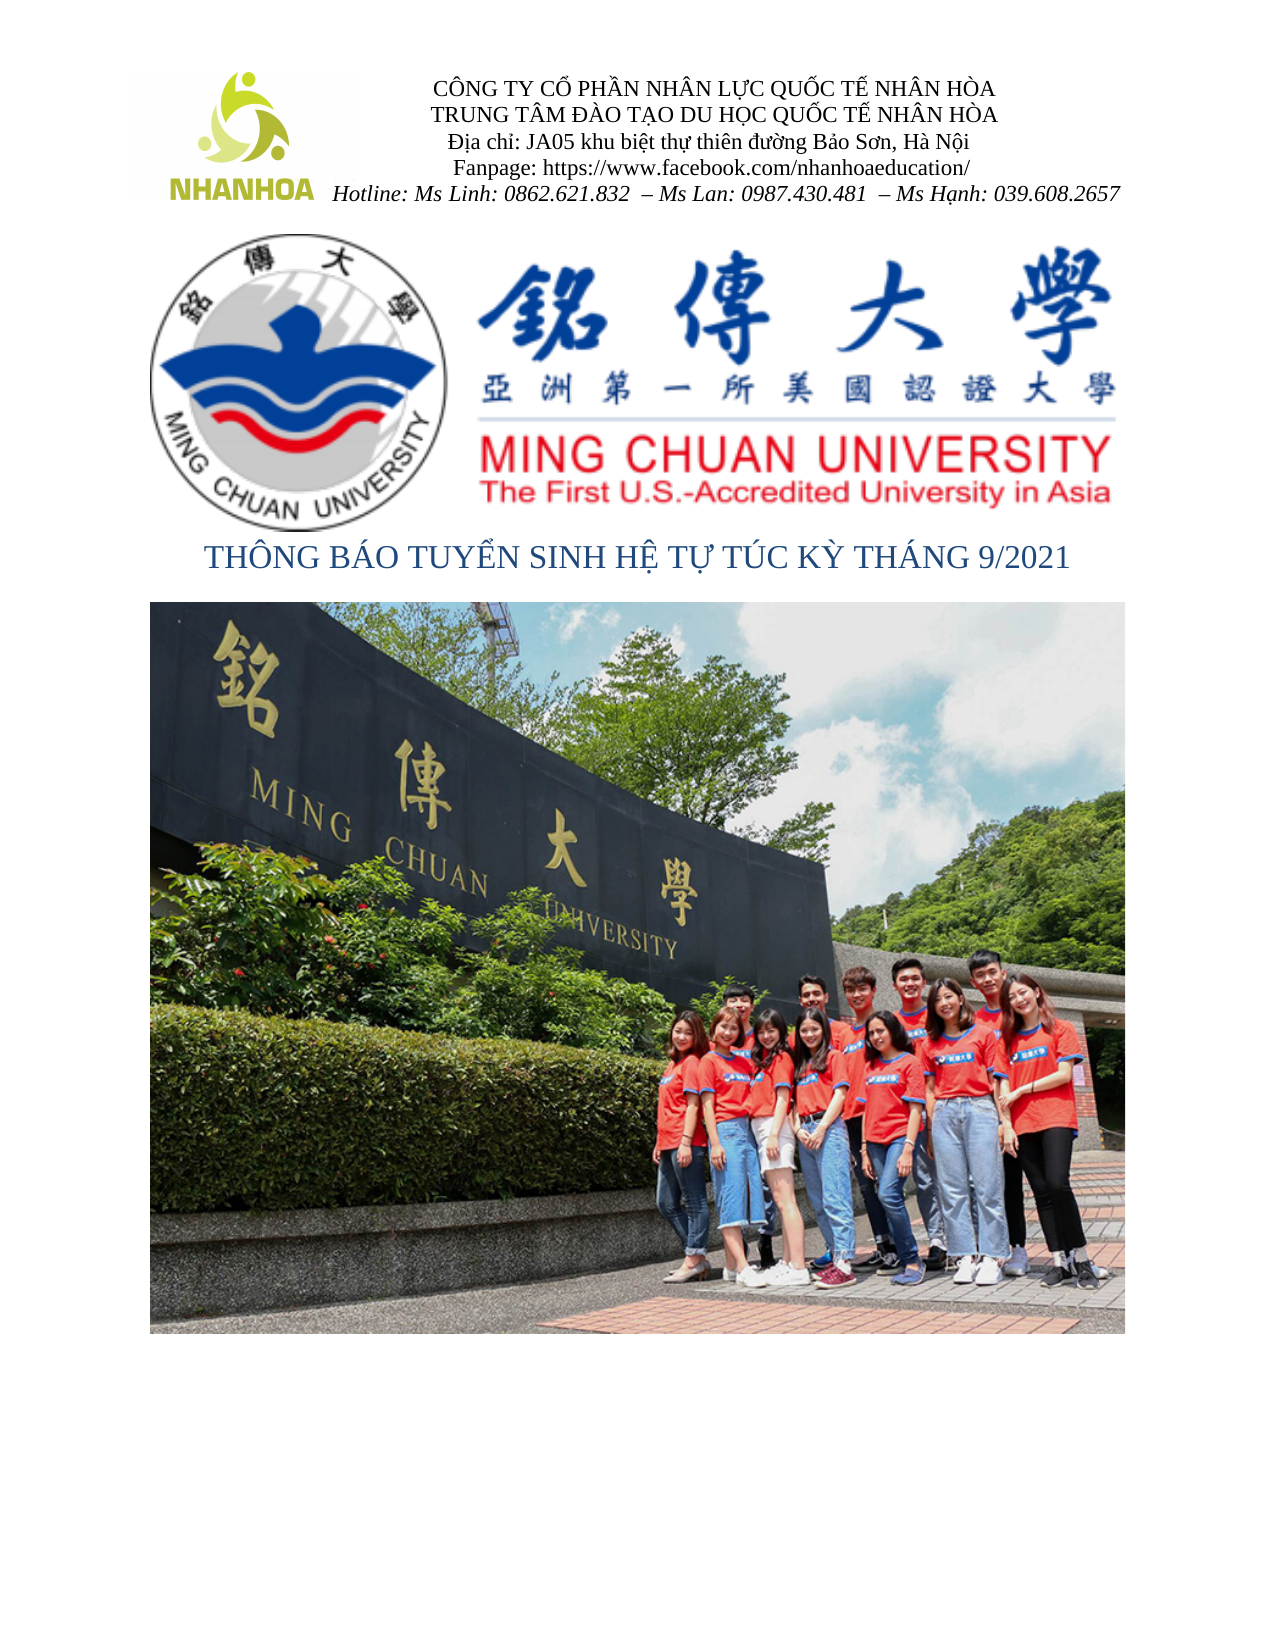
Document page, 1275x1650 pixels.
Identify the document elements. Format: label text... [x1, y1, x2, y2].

picture [129, 72, 358, 200]
picture [150, 602, 1125, 1334]
picture [336, 194, 344, 200]
picture [150, 234, 1116, 532]
